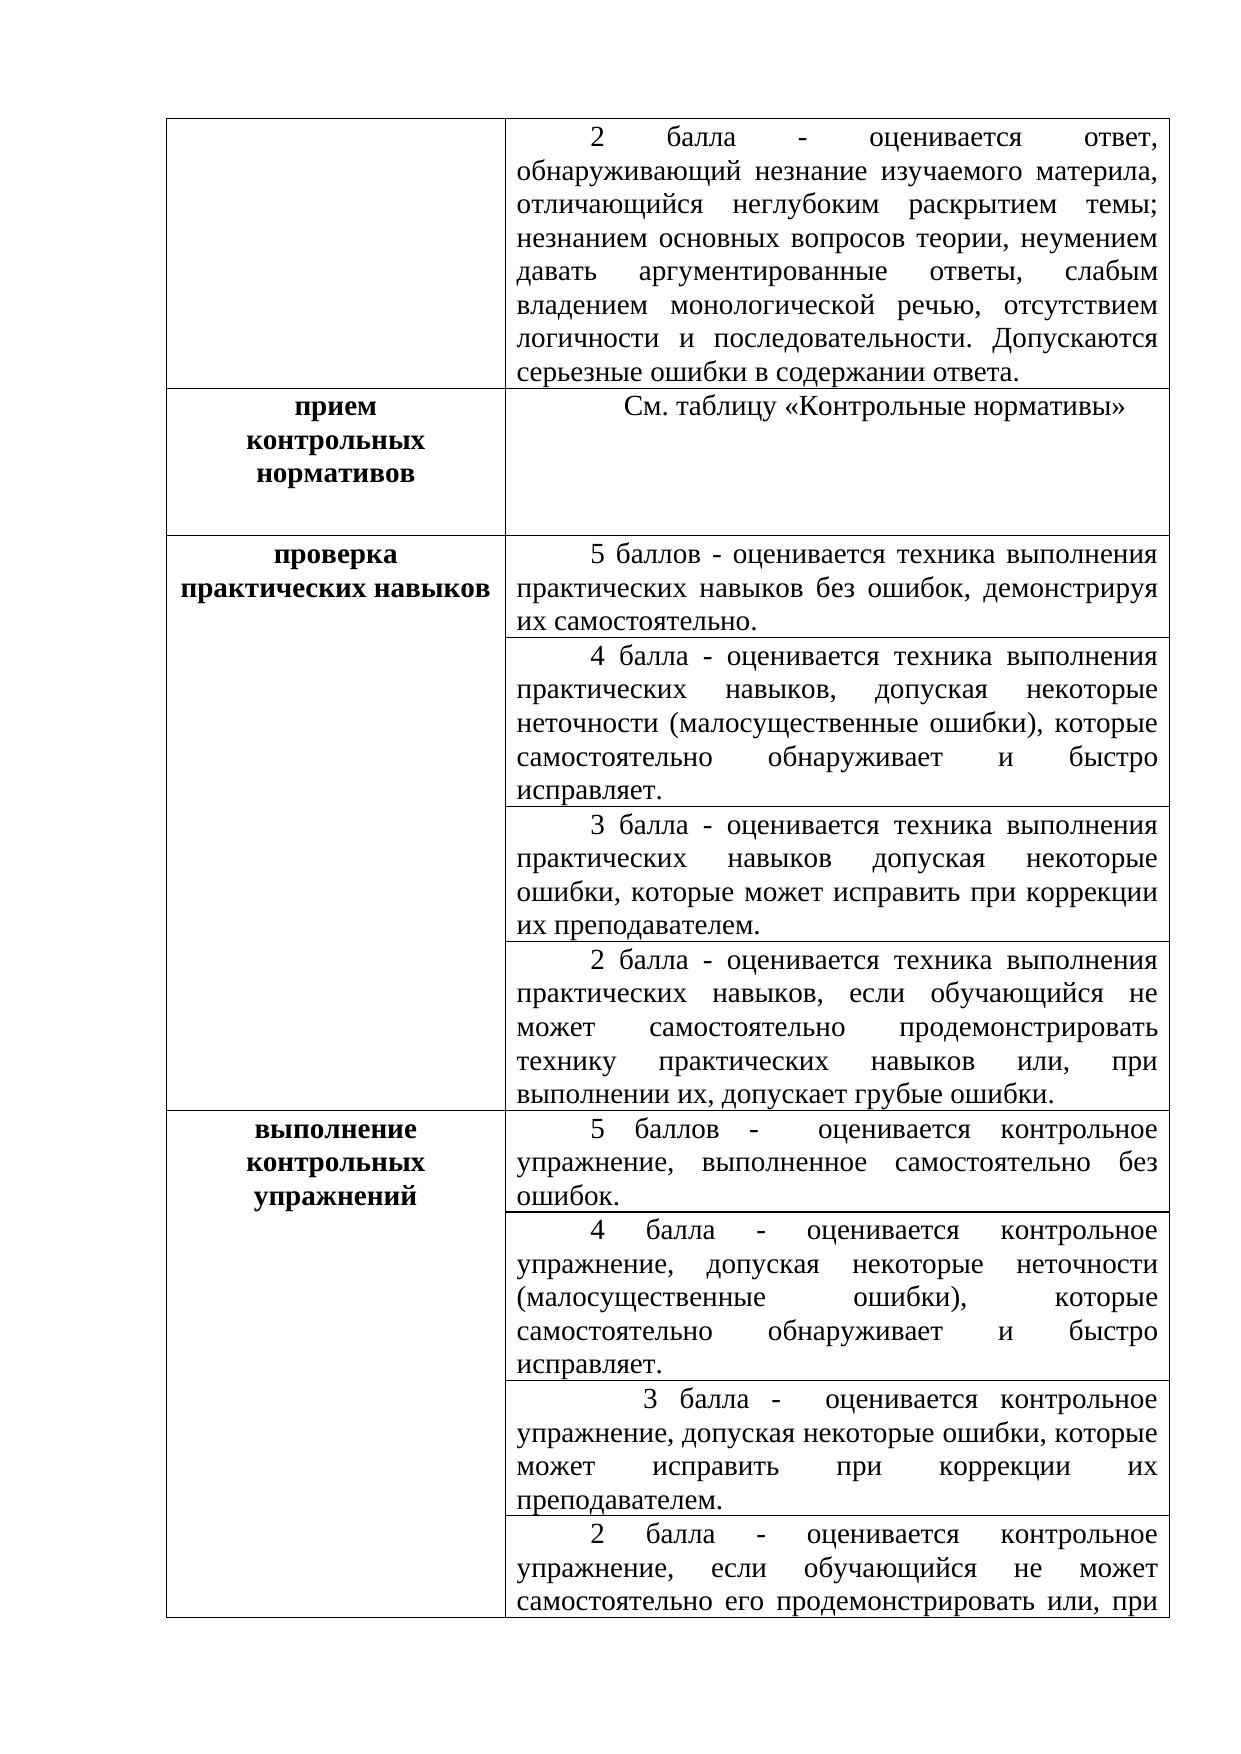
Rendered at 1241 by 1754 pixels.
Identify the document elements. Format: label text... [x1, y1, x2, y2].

table_cell прием контрольных нормативов [167, 389, 505, 535]
table_cell 3 балла - оценивается контрольное упражнение, допуская некоторые ошибки, которые может исправить при коррекции их преподавателем. [506, 1381, 1169, 1515]
table_cell 5 баллов - оценивается техника выполнения практических навыков без ошибок, демонстрируя их самостоятельно. [506, 536, 1169, 637]
table_cell 3 балла - оценивается техника выполнения практических навыков допуская некоторые ошибки, которые может исправить при коррекции их преподавателем. [506, 807, 1169, 941]
table_cell 4 балла - оценивается контрольное упражнение, допуская некоторые неточности (малосущественные ошибки), которые самостоятельно обнаруживает и быстро исправляет. [506, 1213, 1169, 1380]
table_cell 2 балла - оценивается ответ, обнаруживающий незнание изучаемого материла, отличающийся неглубоким раскрытием темы; незнанием основных вопросов теории, неумением давать аргументированные ответы, слабым владением монологической речью, отсутствием логичности и последовательности. Допускаются серьезные ошибки в содержании ответа. [506, 119, 1169, 387]
table_cell проверка практических навыков [167, 536, 505, 1110]
table_cell 5 баллов - оценивается контрольное упражнение, выполненное самостоятельно без ошибок. [506, 1111, 1169, 1211]
table_cell 4 балла - оценивается техника выполнения практических навыков, допуская некоторые неточности (малосущественные ошибки), которые самостоятельно обнаруживает и быстро исправляет. [506, 638, 1169, 806]
table_cell См. таблицу «Контрольные нормативы» [506, 389, 1169, 535]
table_cell 2 балла - оценивается техника выполнения практических навыков, если обучающийся не может самостоятельно продемонстрировать технику практических навыков или, при выполнении их, допускает грубые ошибки. [506, 942, 1169, 1110]
table_cell выполнение контрольных упражнений [167, 1111, 505, 1617]
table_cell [506, 1516, 1169, 1617]
